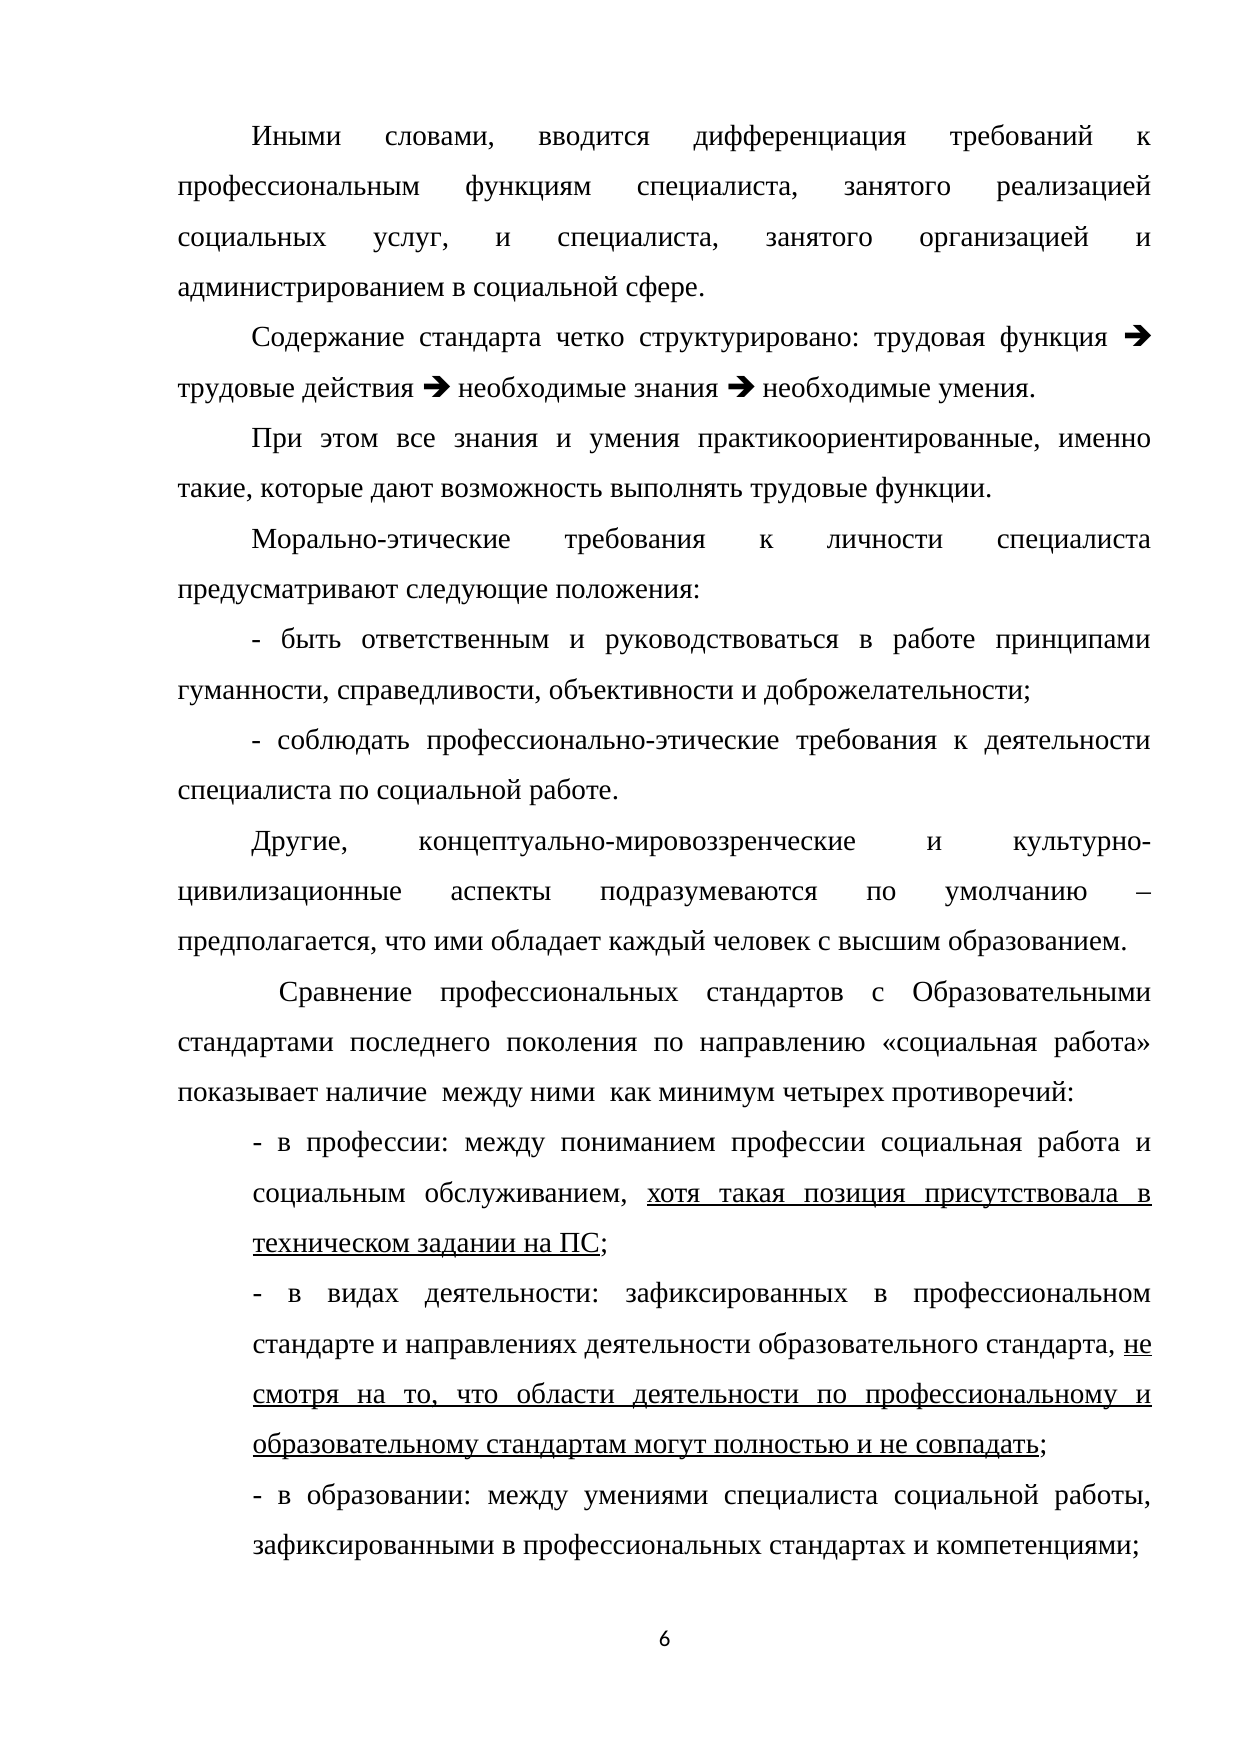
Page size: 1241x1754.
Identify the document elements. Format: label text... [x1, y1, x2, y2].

text - соблюдать профессионально-этические требования к деятельности специалиста по социальной работе. [177, 722, 1152, 806]
text Иными словами, вводится дифференциация требований к профессиональным функциям специалиста, занятого реализацией социальных услуг, и специалиста, занятого организацией и администрированием в социальной сфере. [177, 118, 1152, 303]
text Содержание стандарта четко структурировано: трудовая функция трудовые действия необходимые знания необходимые умения. [177, 319, 1152, 403]
text Морально-этические требования к личности специалиста предусматривают следующие положения: [177, 521, 1152, 605]
list - в видах деятельности: зафиксированных в профессиональном стандарте и направлениях деятельности образовательного стандарта, не смотря на то, что области деятельности по профессиональному и образовательному стандартам могут полностью и не совпадать; [252, 1406, 1152, 1460]
text Другие, концептуально-мировоззренческие и культурно-цивилизационные аспекты подразумеваются по умолчанию – предполагается, что ими обладает каждый человек с высшим образованием. [177, 823, 1152, 957]
list - в образовании: между умениями специалиста социальной работы, зафиксированными в профессиональных стандартах и компетенциями; [252, 1477, 1152, 1561]
text - быть ответственным и руководствоваться в работе принципами гуманности, справедливости, объективности и доброжелательности; [177, 621, 1152, 705]
list - в профессии: между пониманием профессии социальная работа и социальным обслуживанием, хотя такая позиция присутствовала в техническом задании на ПС; [252, 1124, 1152, 1259]
text Сравнение профессиональных стандартов с Образовательными стандартами последнего поколения по направлению «социальная работа» показывает наличие между ними как минимум четырех противоречий: [177, 974, 1152, 1108]
list - в видах деятельности: зафиксированных в профессиональном стандарте и направлениях деятельности образовательного стандарта, не смотря на то, что области деятельности по профессиональному и образовательному стандартам могут полностью и не совпадать; [252, 1276, 1152, 1405]
text При этом все знания и умения практикоориентированные, именно такие, которые дают возможность выполнять трудовые функции. [177, 420, 1152, 504]
